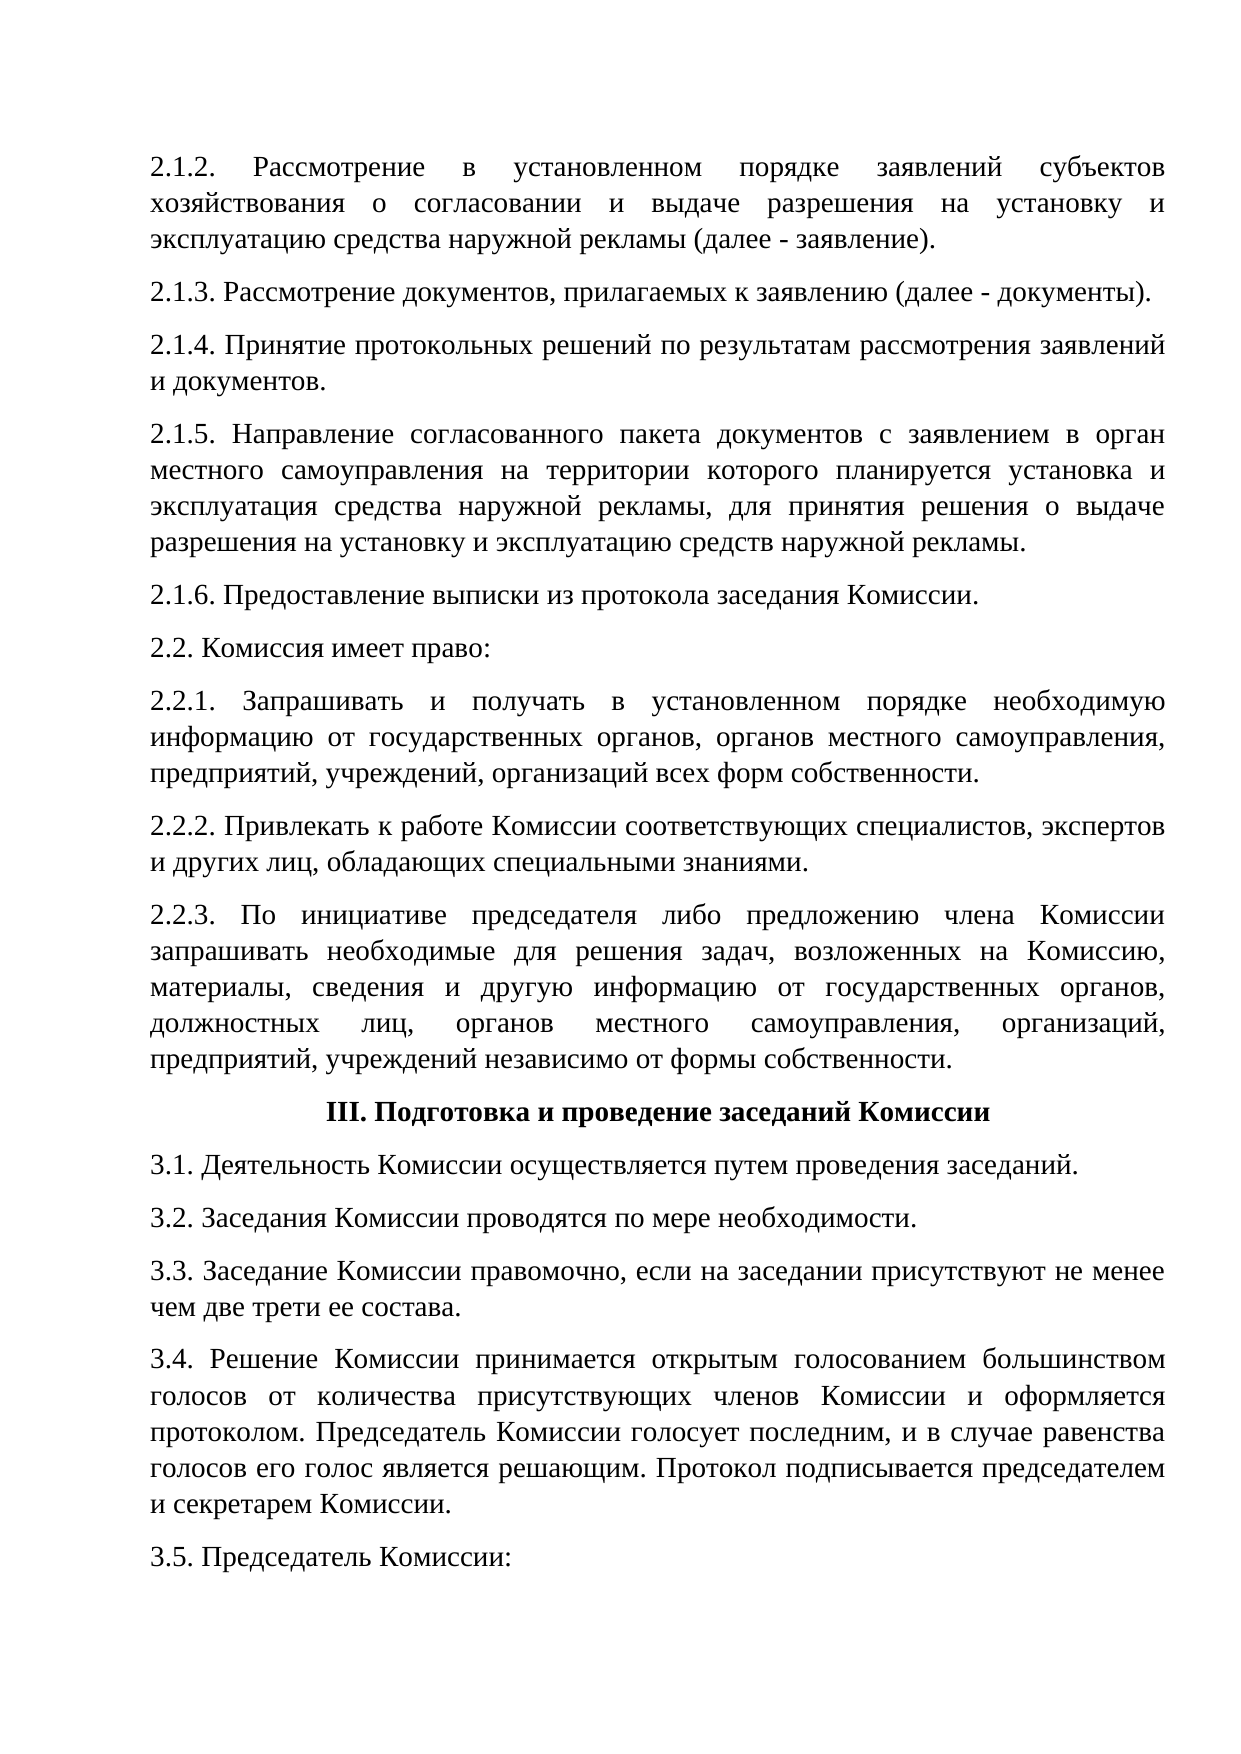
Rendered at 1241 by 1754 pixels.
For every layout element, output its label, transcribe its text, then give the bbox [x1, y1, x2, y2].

text 2.2.2. Привлекать к работе Комиссии соответствующих специалистов, экспертов и других лиц, обладающих специальными знаниями. [150, 808, 1166, 877]
text 3.4. Решение Комиссии принимается открытым голосованием большинством голосов от количества присутствующих членов Комиссии и оформляется протоколом. Председатель Комиссии голосует последним, и в случае равенства голосов его голос является решающим. Протокол подписывается председателем и секретарем Комиссии. [150, 1342, 1166, 1520]
text 3.5. Председатель Комиссии: [150, 1539, 1166, 1572]
text 2.1.5. Направление согласованного пакета документов с заявлением в орган местного самоуправления на территории которого планируется установка и эксплуатация средства наружной рекламы, для принятия решения о выдаче разрешения на установку и эксплуатацию средств наружной рекламы. [150, 416, 1166, 558]
text 3.2. Заседания Комиссии проводятся по мере необходимости. [150, 1200, 1166, 1233]
text 2.2.1. Запрашивать и получать в установленном порядке необходимую информацию от государственных органов, органов местного самоуправления, предприятий, учреждений, организаций всех форм собственности. [150, 683, 1166, 788]
text 3.1. Деятельность Комиссии осуществляется путем проведения заседаний. [150, 1147, 1166, 1181]
text 2.1.4. Принятие протокольных решений по результатам рассмотрения заявлений и документов. [150, 327, 1166, 397]
text 2.1.3. Рассмотрение документов, прилагаемых к заявлению (далее - документы). [150, 274, 1166, 308]
text 2.2. Комиссия имеет право: [150, 630, 1166, 663]
text 2.1.6. Предоставление выписки из протокола заседания Комиссии. [150, 577, 1166, 611]
text III. Подготовка и проведение заседаний Комиссии [150, 1094, 1166, 1128]
text 3.3. Заседание Комиссии правомочно, если на заседании присутствуют не менее чем две трети ее состава. [150, 1253, 1166, 1322]
text 2.2.3. По инициативе председателя либо предложению члена Комиссии запрашивать необходимые для решения задач, возложенных на Комиссию, материалы, сведения и другую информацию от государственных органов, должностных лиц, органов местного самоуправления, организаций, предприятий, учреждений независимо от формы собственности. [150, 897, 1166, 1075]
text 2.1.2. Рассмотрение в установленном порядке заявлений субъектов хозяйствования о согласовании и выдаче разрешения на установку и эксплуатацию средства наружной рекламы (далее - заявление). [150, 149, 1166, 255]
